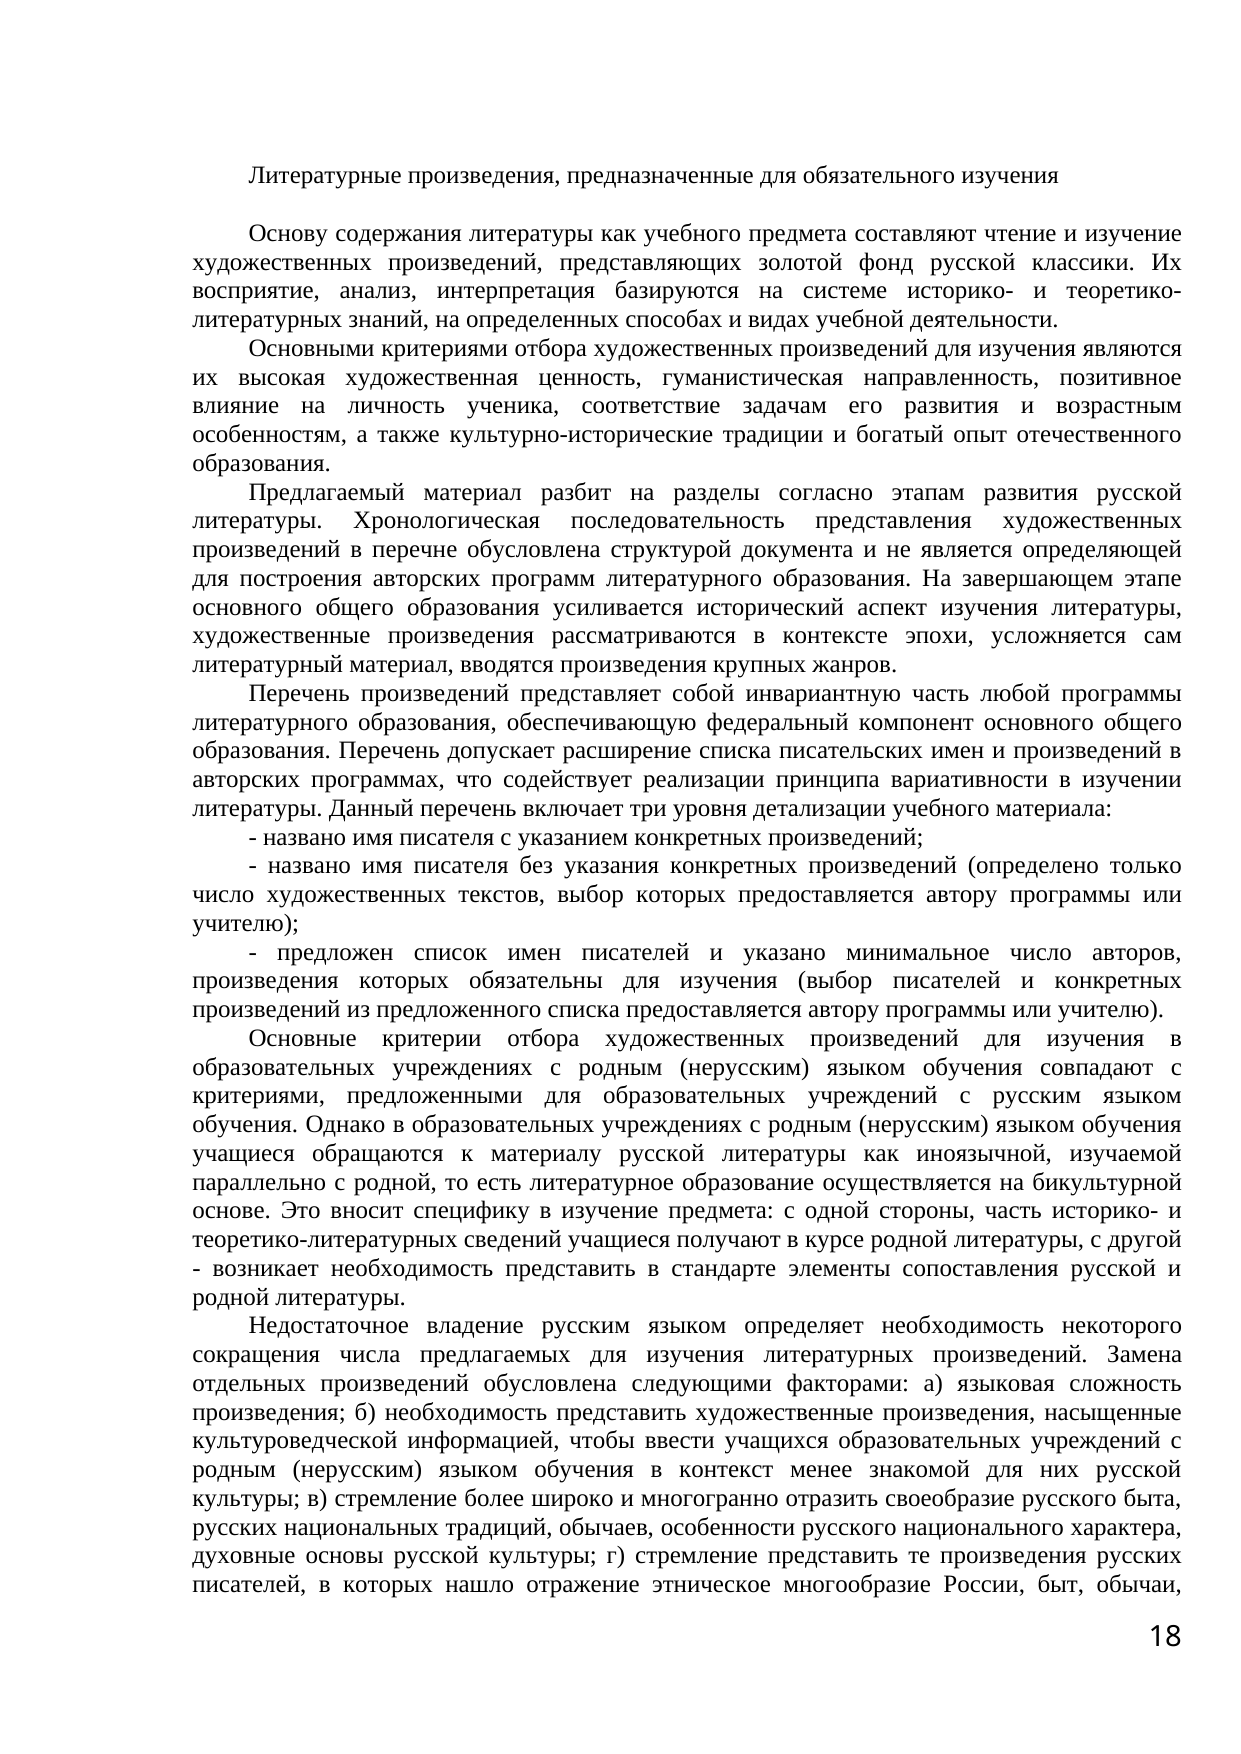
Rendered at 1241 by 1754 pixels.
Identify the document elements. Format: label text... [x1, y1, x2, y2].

text Основные критерии отбора художественных произведений для изучения в образовательных учреждениях с родным (нерусским) языком обучения совпадают с критериями, предложенными для образовательных учреждений с русским языком обучения. Однако в образовательных учреждениях с родным (нерусским) языком обучения учащиеся обращаются к материалу русской литературы как иноязычной, изучаемой параллельно с родной, то есть литературное образование осуществляется на бикультурной основе. Это вносит специфику в изучение предмета: с одной стороны, часть историко- и теоретико-литературных сведений учащиеся получают в курсе родной литературы, с другой - возникает необходимость представить в стандарте элементы сопоставления русской и родной литературы. [192, 1023, 1183, 1310]
text Перечень произведений представляет собой инвариантную часть любой программы литературного образования, обеспечивающую федеральный компонент основного общего образования. Перечень допускает расширение списка писательских имен и произведений в авторских программах, что содействует реализации принципа вариативности в изучении литературы. Данный перечень включает три уровня детализации учебного материала: [192, 678, 1183, 822]
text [192, 1310, 1183, 1598]
text - названо имя писателя без указания конкретных произведений (определено только число художественных текстов, выбор которых предоставляется автору программы или учителю); [192, 850, 1183, 937]
text Предлагаемый материал разбит на разделы согласно этапам развития русской литературы. Хронологическая последовательность представления художественных произведений в перечне обусловлена структурой документа и не является определяющей для построения авторских программ литературного образования. На завершающем этапе основного общего образования усиливается исторический аспект изучения литературы, художественные произведения рассматриваются в контексте эпохи, усложняется сам литературный материал, вводятся произведения крупных жанров. [192, 477, 1183, 678]
text Литературные произведения, предназначенные для обязательного изучения [192, 160, 1183, 189]
text - названо имя писателя с указанием конкретных произведений; [192, 822, 1183, 850]
text Основу содержания литературы как учебного предмета составляют чтение и изучение художественных произведений, представляющих золотой фонд русской классики. Их восприятие, анализ, интерпретация базируются на системе историко- и теоретико-литературных знаний, на определенных способах и видах учебной деятельности. [192, 218, 1183, 333]
text Основными критериями отбора художественных произведений для изучения являются их высокая художественная ценность, гуманистическая направленность, позитивное влияние на личность ученика, соответствие задачам его развития и возрастным особенностям, а также культурно-исторические традиции и богатый опыт отечественного образования. [192, 333, 1183, 477]
text - предложен список имен писателей и указано минимальное число авторов, произведения которых обязательны для изучения (выбор писателей и конкретных произведений из предложенного списка предоставляется автору программы или учителю). [192, 937, 1183, 1023]
